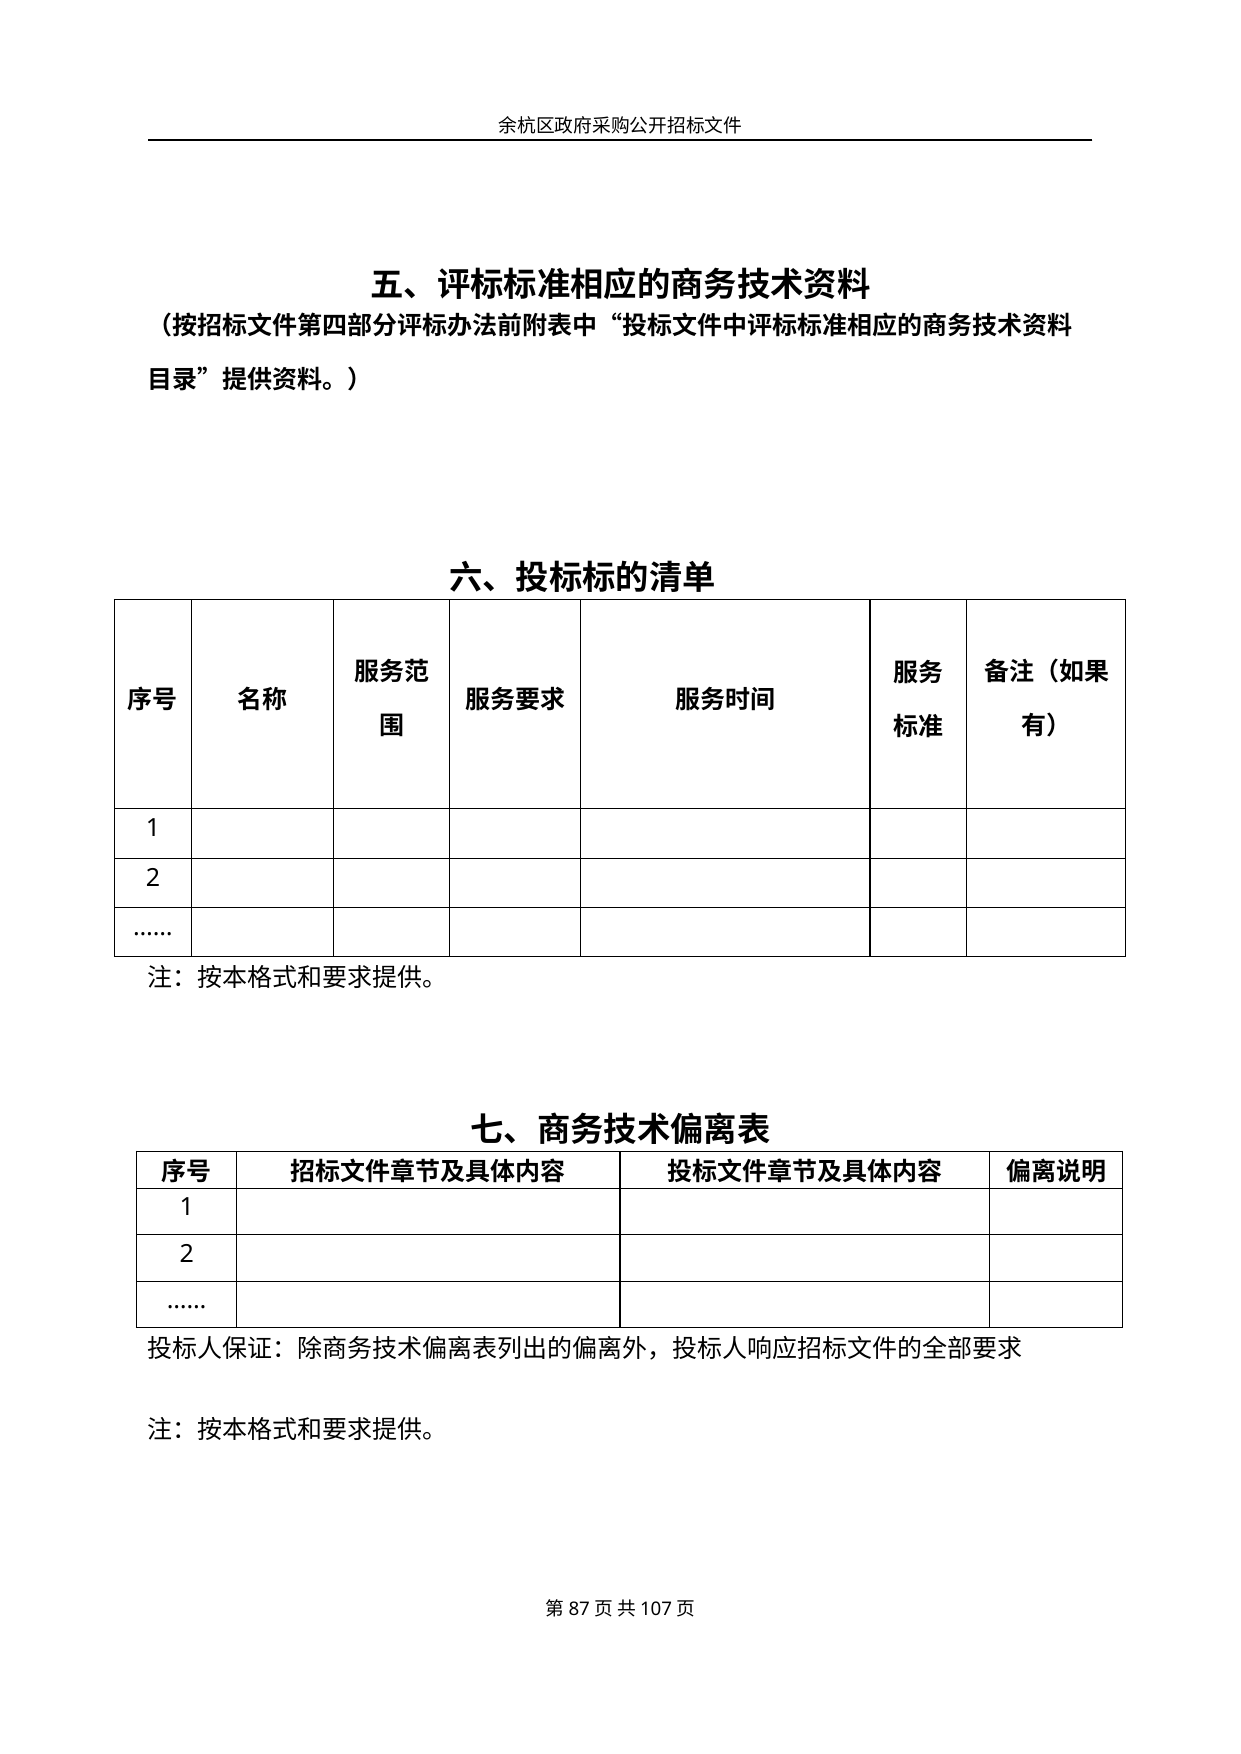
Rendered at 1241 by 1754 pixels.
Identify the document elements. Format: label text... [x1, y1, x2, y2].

table_cell [621, 1282, 989, 1327]
table_cell [967, 809, 1125, 857]
table_cell …… [115, 908, 191, 956]
text 投标人保证：除商务技术偏离表列出的偏离外，投标人响应招标文件的全部要求 [148, 1328, 1092, 1364]
table_cell [334, 809, 449, 857]
table_header 序号 [115, 600, 191, 808]
table_cell 1 [137, 1189, 236, 1234]
table_header 名称 [192, 600, 333, 808]
table_cell [334, 908, 449, 956]
table_cell [192, 809, 333, 857]
text 五、评标标准相应的商务技术资料 [148, 257, 1092, 306]
table_cell [450, 908, 580, 956]
table_header 服务时间 [581, 600, 869, 808]
table_cell [237, 1235, 619, 1281]
table_cell [871, 908, 966, 956]
table_cell [871, 859, 966, 907]
table_cell [450, 809, 580, 857]
table_header 偏离说明 [990, 1152, 1122, 1188]
table_cell [990, 1282, 1122, 1327]
table_header 投标文件章节及具体内容 [621, 1152, 989, 1188]
table_header 服务标准 [871, 600, 966, 808]
table_cell [581, 859, 869, 907]
table_header 服务要求 [450, 600, 580, 808]
table_cell [237, 1189, 619, 1234]
text 注：按本格式和要求提供。 [148, 1410, 1049, 1446]
table_cell …… [137, 1282, 236, 1327]
table_cell [192, 859, 333, 907]
text （按招标文件第四部分评标办法前附表中“投标文件中评标标准相应的商务技术资料目录”提供资料。） [148, 306, 1092, 396]
table_cell [581, 809, 869, 857]
table_header 招标文件章节及具体内容 [237, 1152, 619, 1188]
table_cell [967, 908, 1125, 956]
table_cell [871, 809, 966, 857]
table_cell 1 [115, 809, 191, 857]
table_header 序号 [137, 1152, 236, 1188]
table_cell 2 [115, 859, 191, 907]
table_cell [621, 1235, 989, 1281]
text 注：按本格式和要求提供。 [148, 957, 1049, 993]
table_cell [621, 1189, 989, 1234]
table_cell [450, 859, 580, 907]
table_cell [990, 1189, 1122, 1234]
table_cell [581, 908, 869, 956]
table_header 服务范围 [334, 600, 449, 808]
table_header 备注（如果有） [967, 600, 1125, 808]
table_cell [334, 859, 449, 907]
text 七、商务技术偏离表 [148, 1102, 1092, 1151]
table_cell 2 [137, 1235, 236, 1281]
table_cell [192, 908, 333, 956]
table_cell [967, 859, 1125, 907]
table_cell [990, 1235, 1122, 1281]
text 六、投标标的清单 [148, 551, 1092, 599]
table_cell [237, 1282, 619, 1327]
